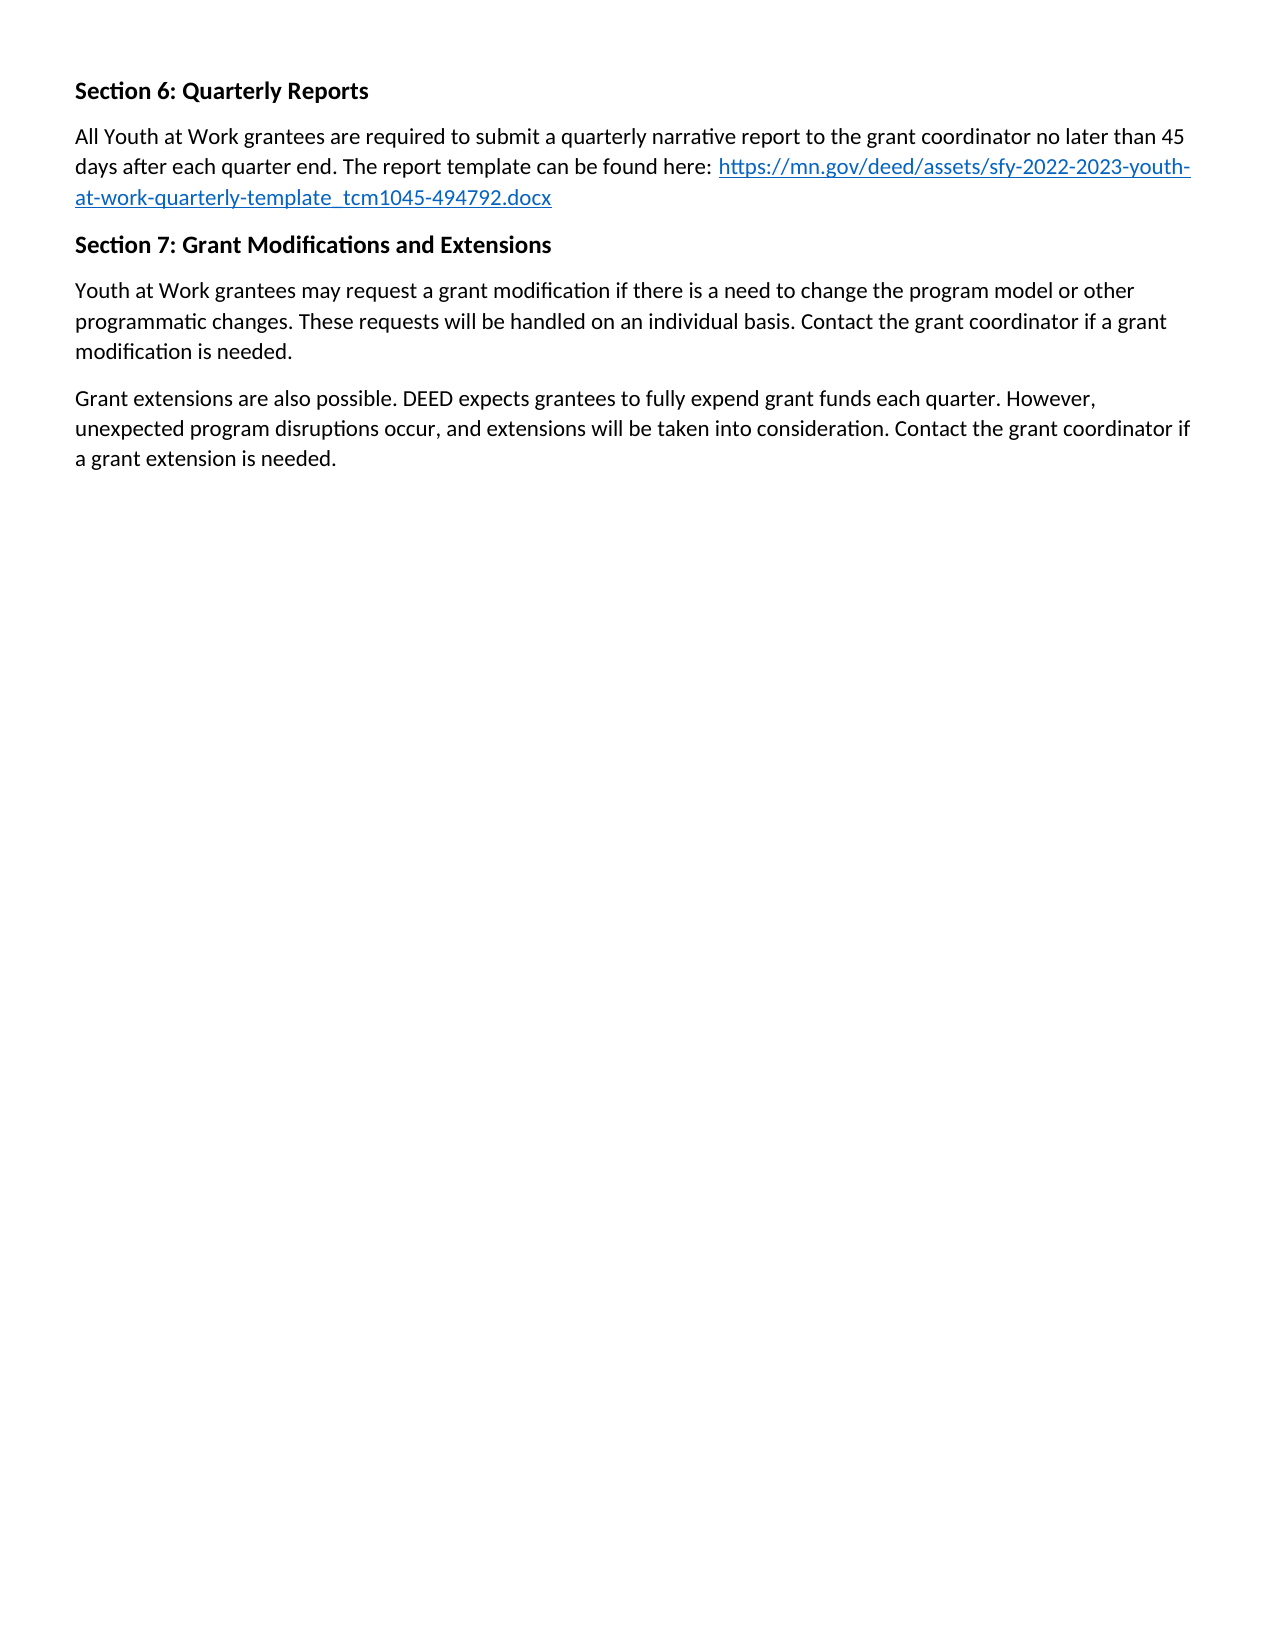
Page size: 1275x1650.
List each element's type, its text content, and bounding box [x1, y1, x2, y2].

subtitle Section 7: Grant Modifications and Extensions [75, 229, 1200, 260]
text All Youth at Work grantees are required to submit a quarterly narrative report to the grant coordinator no later than 45 days after each quarter end. The report template can be found here: https://mn.gov/deed/assets/sfy-2022-2023-youth-at-work-quarterly-template_tcm1045-494792.docx [75, 122, 1200, 211]
text Youth at Work grantees may request a grant modification if there is a need to change the program model or other programmatic changes. These requests will be handled on an individual basis. Contact the grant coordinator if a grant modification is needed. [75, 277, 1200, 365]
subtitle Section 6: Quarterly Reports [75, 75, 1200, 106]
text Grant extensions are also possible. DEED expects grantees to fully expend grant funds each quarter. However, unexpected program disruptions occur, and extensions will be taken into consideration. Contact the grant coordinator if a grant extension is needed. [75, 384, 1200, 472]
